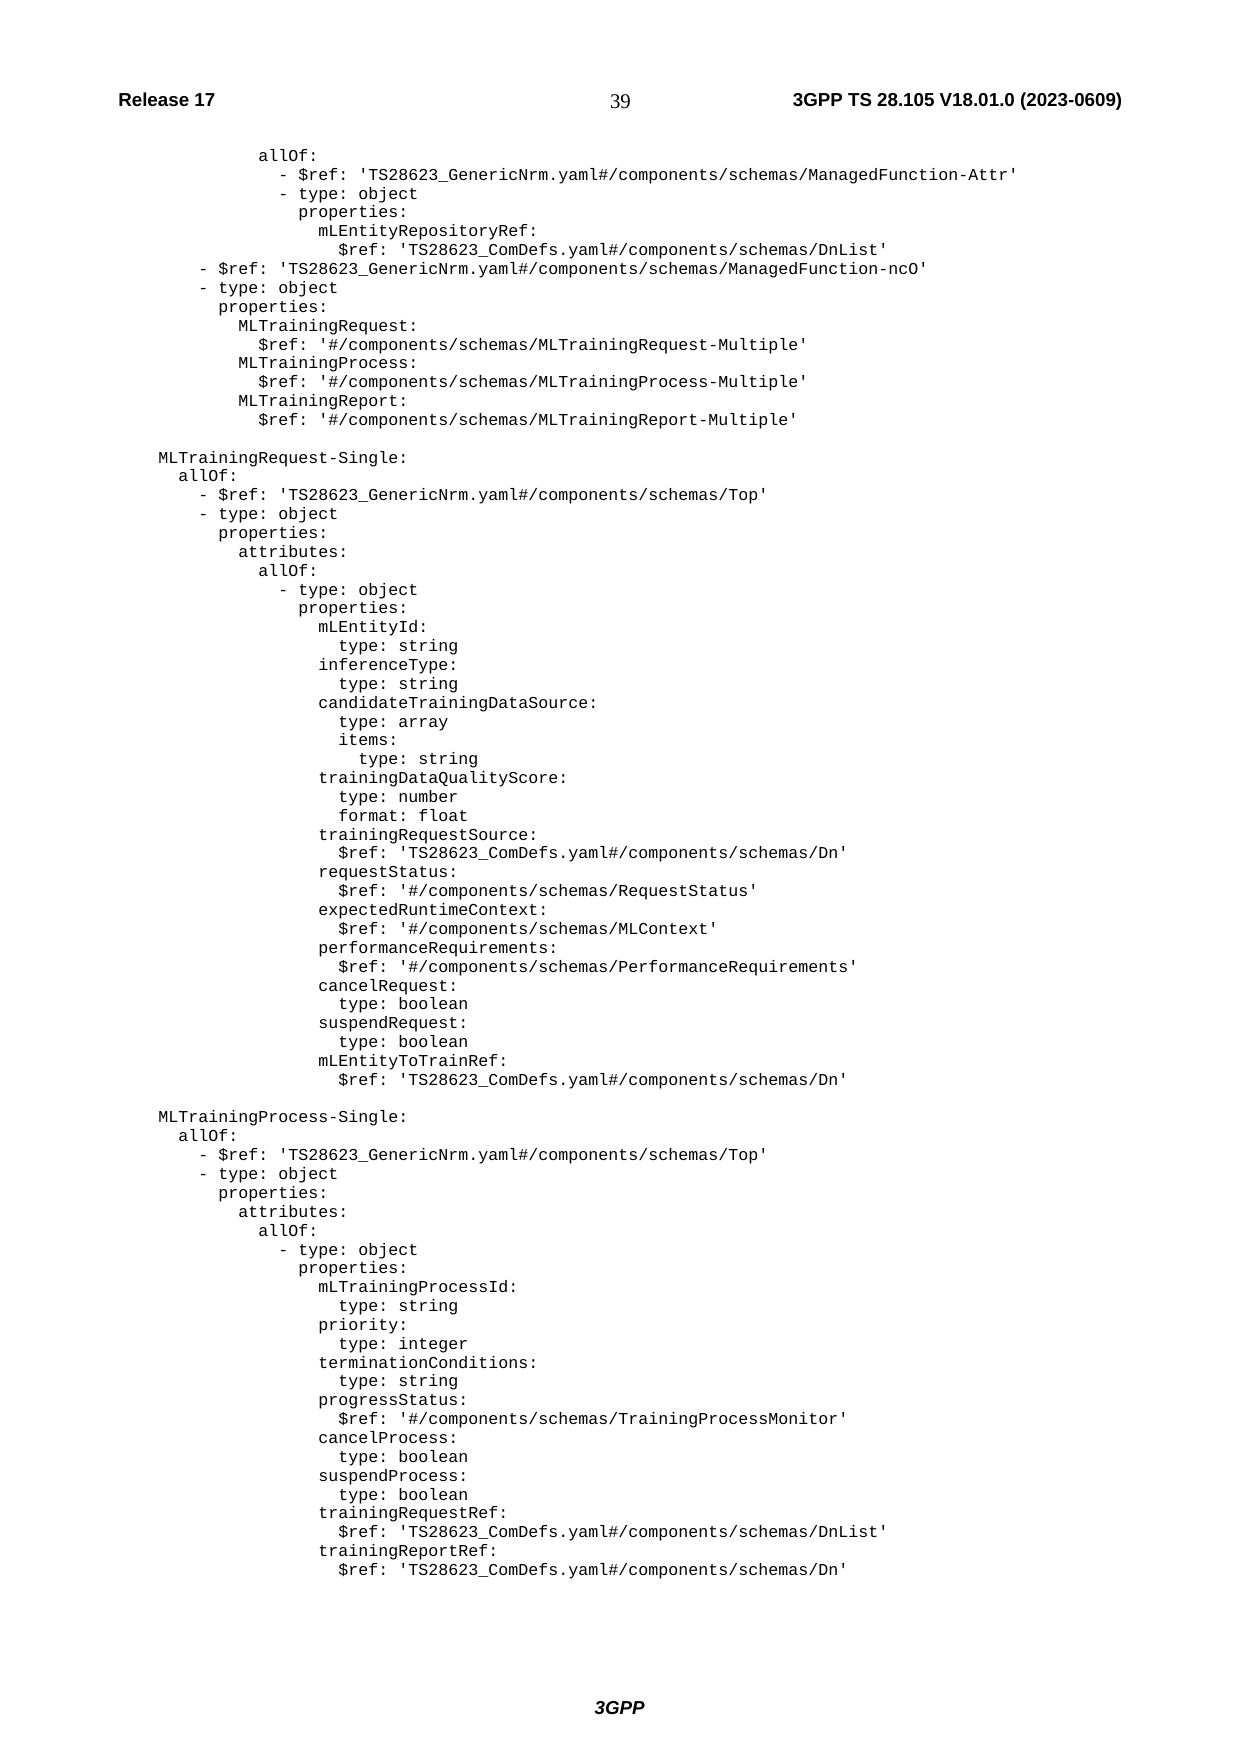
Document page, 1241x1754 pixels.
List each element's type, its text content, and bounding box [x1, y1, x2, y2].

text type: boolean [118, 1486, 1122, 1505]
text type: string [118, 675, 1122, 694]
text type: string [118, 751, 1122, 770]
text - $ref: 'TS28623_GenericNrm.yaml#/components/schemas/ManagedFunction-ncO' [118, 261, 1122, 279]
text - $ref: 'TS28623_GenericNrm.yaml#/components/schemas/Top' [118, 487, 1122, 506]
text $ref: '#/components/schemas/TrainingProcessMonitor' [118, 1411, 1122, 1429]
text type: array [118, 713, 1122, 732]
text type: string [118, 638, 1122, 657]
text mLTrainingProcessId: [118, 1279, 1122, 1298]
text progressStatus: [118, 1392, 1122, 1411]
text type: number [118, 788, 1122, 807]
text allOf: [118, 468, 1122, 487]
text - type: object [118, 185, 1122, 204]
text - type: object [118, 1241, 1122, 1260]
text type: boolean [118, 996, 1122, 1015]
text MLTrainingRequest: [118, 317, 1122, 336]
text allOf: [118, 147, 1122, 166]
text trainingReportRef: [118, 1543, 1122, 1562]
text MLTrainingReport: [118, 393, 1122, 411]
text $ref: '#/components/schemas/MLTrainingRequest-Multiple' [118, 336, 1122, 355]
text $ref: 'TS28623_ComDefs.yaml#/components/schemas/DnList' [118, 1524, 1122, 1543]
text allOf: [118, 562, 1122, 581]
text - type: object [118, 279, 1122, 298]
text $ref: '#/components/schemas/RequestStatus' [118, 883, 1122, 902]
text allOf: [118, 1128, 1122, 1147]
text suspendRequest: [118, 1015, 1122, 1034]
text mLEntityRepositoryRef: [118, 223, 1122, 242]
text allOf: [118, 1222, 1122, 1241]
text cancelRequest: [118, 977, 1122, 996]
text - type: object [118, 1166, 1122, 1184]
text suspendProcess: [118, 1467, 1122, 1486]
text priority: [118, 1316, 1122, 1335]
text type: boolean [118, 1448, 1122, 1467]
text type: string [118, 1298, 1122, 1316]
text trainingRequestSource: [118, 826, 1122, 845]
text terminationConditions: [118, 1354, 1122, 1373]
text inferenceType: [118, 657, 1122, 675]
text $ref: '#/components/schemas/MLTrainingProcess-Multiple' [118, 374, 1122, 393]
text - type: object [118, 581, 1122, 600]
text expectedRuntimeContext: [118, 902, 1122, 921]
text properties: [118, 524, 1122, 543]
text $ref: 'TS28623_ComDefs.yaml#/components/schemas/Dn' [118, 1562, 1122, 1580]
text type: string [118, 1373, 1122, 1392]
text $ref: 'TS28623_ComDefs.yaml#/components/schemas/Dn' [118, 1071, 1122, 1090]
text type: integer [118, 1335, 1122, 1354]
text mLEntityToTrainRef: [118, 1052, 1122, 1071]
text attributes: [118, 1203, 1122, 1222]
text properties: [118, 298, 1122, 317]
text requestStatus: [118, 864, 1122, 883]
text attributes: [118, 543, 1122, 562]
text MLTrainingProcess-Single: [118, 1109, 1122, 1128]
text mLEntityId: [118, 619, 1122, 638]
text $ref: 'TS28623_ComDefs.yaml#/components/schemas/DnList' [118, 242, 1122, 261]
text properties: [118, 1260, 1122, 1279]
text MLTrainingRequest-Single: [118, 449, 1122, 468]
text MLTrainingProcess: [118, 355, 1122, 374]
text properties: [118, 600, 1122, 619]
text $ref: '#/components/schemas/PerformanceRequirements' [118, 958, 1122, 977]
text - type: object [118, 506, 1122, 524]
text trainingRequestRef: [118, 1505, 1122, 1524]
text - $ref: 'TS28623_GenericNrm.yaml#/components/schemas/ManagedFunction-Attr' [118, 166, 1122, 185]
text type: boolean [118, 1034, 1122, 1052]
text trainingDataQualityScore: [118, 770, 1122, 788]
text properties: [118, 1184, 1122, 1203]
text $ref: 'TS28623_ComDefs.yaml#/components/schemas/Dn' [118, 845, 1122, 864]
text performanceRequirements: [118, 939, 1122, 958]
text $ref: '#/components/schemas/MLTrainingReport-Multiple' [118, 411, 1122, 430]
text cancelProcess: [118, 1429, 1122, 1448]
text properties: [118, 204, 1122, 223]
text format: float [118, 807, 1122, 826]
text items: [118, 732, 1122, 751]
text $ref: '#/components/schemas/MLContext' [118, 921, 1122, 939]
text candidateTrainingDataSource: [118, 694, 1122, 713]
text - $ref: 'TS28623_GenericNrm.yaml#/components/schemas/Top' [118, 1147, 1122, 1166]
